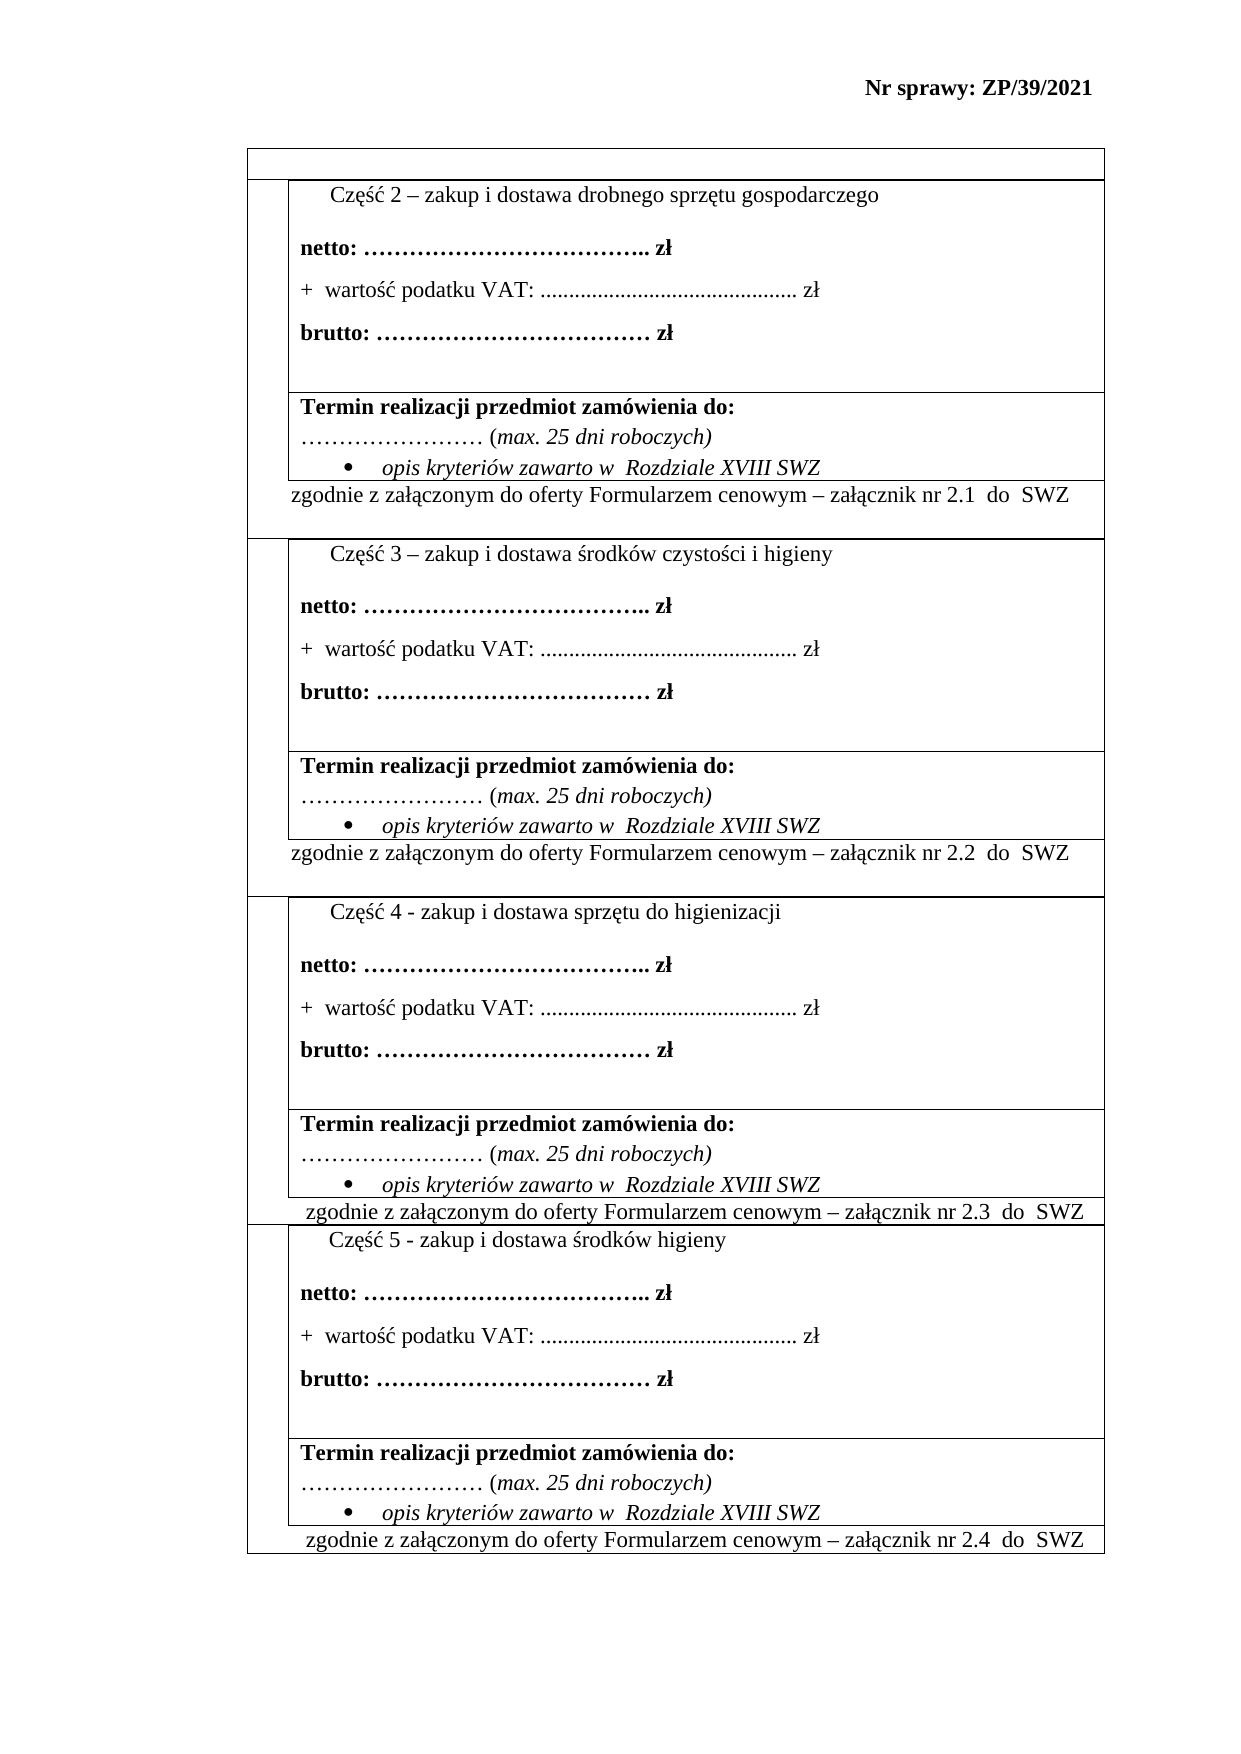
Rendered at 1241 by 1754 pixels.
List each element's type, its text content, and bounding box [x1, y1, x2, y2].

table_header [248, 149, 1104, 179]
table_cell zgodnie z załączonym do oferty Formularzem cenowym – załącznik nr 2.3 do SWZ [248, 897, 1104, 1224]
table_cell zgodnie z załączonym do oferty Formularzem cenowym – załącznik nr 2.4 do SWZ [248, 1225, 1104, 1553]
table_cell zgodnie z załączonym do oferty Formularzem cenowym – załącznik nr 2.1 do SWZ [248, 180, 1104, 537]
table_cell zgodnie z załączonym do oferty Formularzem cenowym – załącznik nr 2.2 do SWZ [248, 539, 1104, 896]
